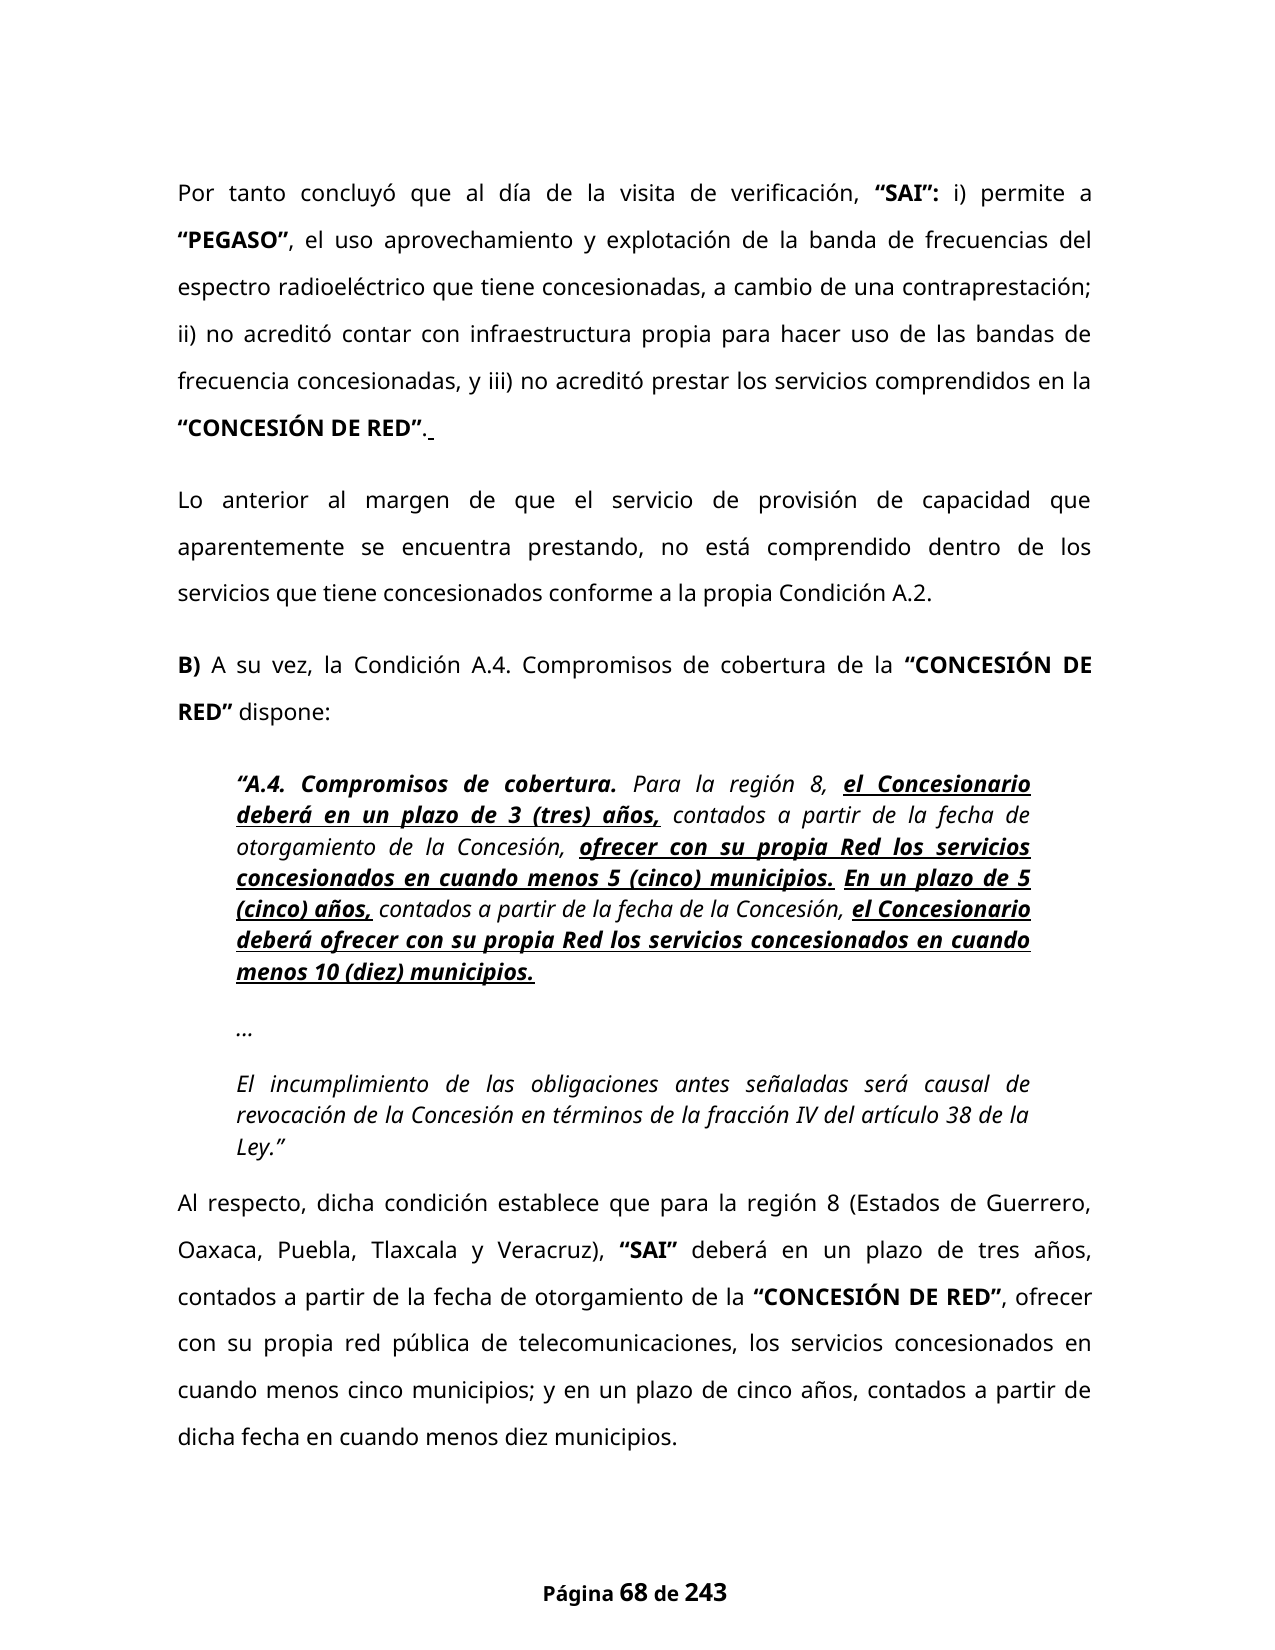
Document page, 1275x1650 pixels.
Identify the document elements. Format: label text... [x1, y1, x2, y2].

text El incumplimiento de las obligaciones antes señaladas será causal de revocación de la Concesión en términos de la fracción IV del artículo 38 de la Ley.” [236, 1068, 1033, 1162]
text Lo anterior al margen de que el servicio de provisión de capacidad que aparentemente se encuentra prestando, no está comprendido dentro de los servicios que tiene concesionados conforme a la propia Condición A.2. [177, 483, 1092, 608]
text Al respecto, dicha condición establece que para la región 8 (Estados de Guerrero, Oaxaca, Puebla, Tlaxcala y Veracruz), “SAI” deberá en un plazo de tres años, contados a partir de la fecha de otorgamiento de la “CONCESIÓN DE RED”, ofrecer con su propia red pública de telecomunicaciones, los servicios concesionados en cuando menos cinco municipios; y en un plazo de cinco años, contados a partir de dicha fecha en cuando menos diez municipios. [177, 1187, 1092, 1452]
list B) A su vez, la Condición A.4. Compromisos de cobertura de la “CONCESIÓN DE RED” dispone: [177, 649, 1092, 727]
text Por tanto concluyó que al día de la visita de verificación, “SAI”: i) permite a “PEGASO”, el uso aprovechamiento y explotación de la banda de frecuencias del espectro radioeléctrico que tiene concesionadas, a cambio de una contraprestación; ii) no acreditó contar con infraestructura propia para hacer uso de las bandas de frecuencia concesionadas, y iii) no acreditó prestar los servicios comprendidos en la “CONCESIÓN DE RED”. [177, 177, 1092, 443]
text ... [236, 1012, 1033, 1043]
text “A.4. Compromisos de cobertura. Para la región 8, el Concesionario deberá en un plazo de 3 (tres) años, contados a partir de la fecha de otorgamiento de la Concesión, ofrecer con su propia Red los servicios concesionados en cuando menos 5 (cinco) municipios. En un plazo de 5 (cinco) años, contados a partir de la fecha de la Concesión, el Concesionario deberá ofrecer con su propia Red los servicios concesionados en cuando menos 10 (diez) municipios. [236, 768, 1033, 987]
